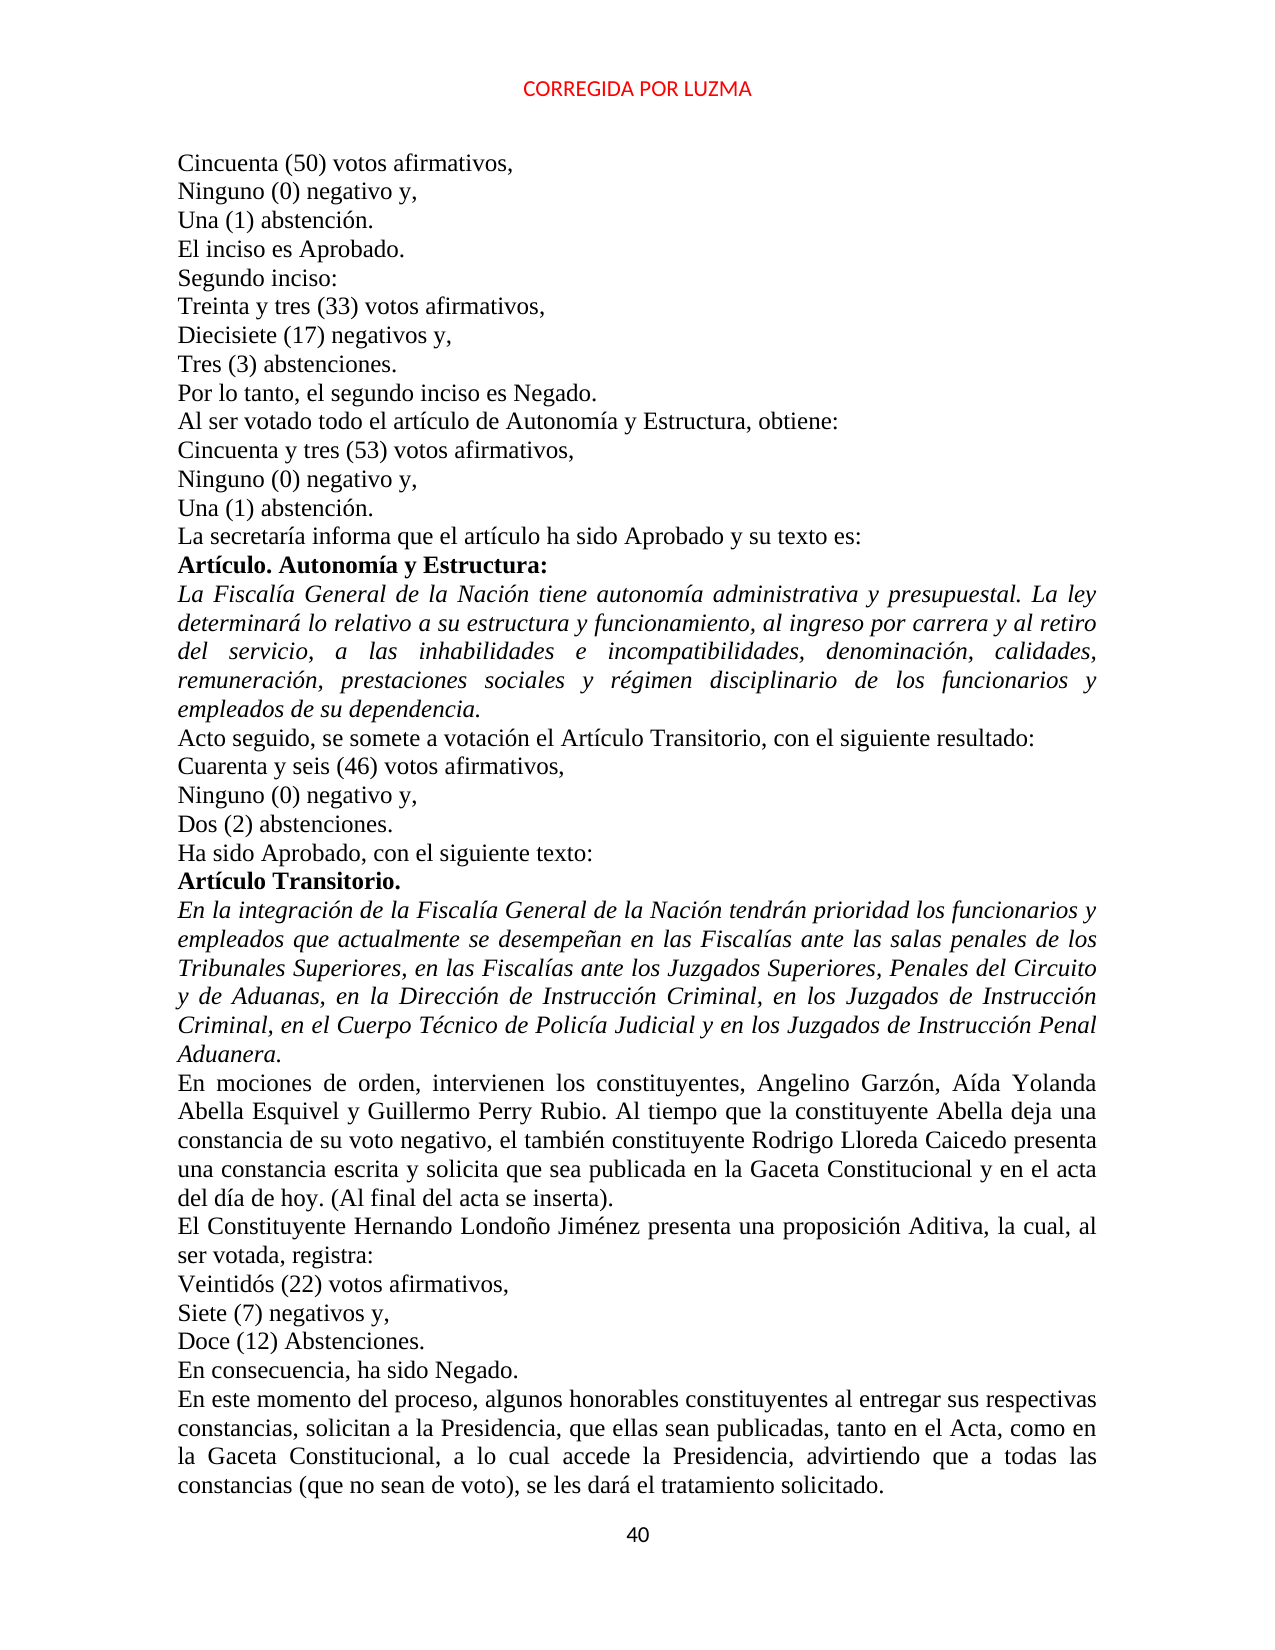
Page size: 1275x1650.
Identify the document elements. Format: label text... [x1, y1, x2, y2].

text Treinta y tres (33) votos afirmativos, [177, 291, 1098, 320]
text Artículo. Autonomía y Estructura: [177, 550, 1098, 579]
text En consecuencia, ha sido Negado. [177, 1355, 1098, 1384]
text Al ser votado todo el artículo de Autonomía y Estructura, obtiene: [177, 406, 1098, 435]
text Ninguno (0) negativo y, [177, 464, 1098, 493]
text En mociones de orden, intervienen los constituyentes, Angelino Garzón, Aída Yolanda Abella Esquivel y Guillermo Perry Rubio. Al tiempo que la constituyente Abella deja una constancia de su voto negativo, el también constituyente Rodrigo Lloreda Caicedo presenta una constancia escrita y solicita que sea publicada en la Gaceta Constitucional y en el acta del día de hoy. (Al final del acta se inserta). [177, 1068, 1098, 1211]
text La secretaría informa que el artículo ha sido Aprobado y su texto es: [177, 521, 1098, 550]
text Cincuenta y tres (53) votos afirmativos, [177, 435, 1098, 464]
text Ninguno (0) negativo y, [177, 780, 1098, 809]
text Cincuenta (50) votos afirmativos, [177, 148, 1098, 176]
text El Constituyente Hernando Londoño Jiménez presenta una proposición Aditiva, la cual, al ser votada, registra: [177, 1211, 1098, 1269]
text En la integración de la Fiscalía General de la Nación tendrán prioridad los funcionarios y empleados que actualmente se desempeñan en las Fiscalías ante las salas penales de los Tribunales Superiores, en las Fiscalías ante los Juzgados Superiores, Penales del Circuito y de Aduanas, en la Dirección de Instrucción Criminal, en los Juzgados de Instrucción Criminal, en el Cuerpo Técnico de Policía Judicial y en los Juzgados de Instrucción Penal Aduanera. [177, 895, 1098, 1068]
text Ha sido Aprobado, con el siguiente texto: [177, 838, 1098, 866]
text Artículo Transitorio. [177, 866, 1098, 895]
text El inciso es Aprobado. [177, 234, 1098, 263]
text La Fiscalía General de la Nación tiene autonomía administrativa y presupuestal. La ley determinará lo relativo a su estructura y funcionamiento, al ingreso por carrera y al retiro del servicio, a las inhabilidades e incompatibilidades, denominación, calidades, remuneración, prestaciones sociales y régimen disciplinario de los funcionarios y empleados de su dependencia. [177, 579, 1098, 723]
text Segundo inciso: [177, 263, 1098, 291]
text Doce (12) Abstenciones. [177, 1326, 1098, 1355]
text Ninguno (0) negativo y, [177, 176, 1098, 205]
text En este momento del proceso, algunos honorables constituyentes al entregar sus respectivas constancias, solicitan a la Presidencia, que ellas sean publicadas, tanto en el Acta, como en la Gaceta Constitucional, a lo cual accede la Presidencia, advirtiendo que a todas las constancias (que no sean de voto), se les dará el tratamiento solicitado. [177, 1384, 1098, 1499]
text Cuarenta y seis (46) votos afirmativos, [177, 751, 1098, 780]
text Acto seguido, se somete a votación el Artículo Transitorio, con el siguiente resultado: [177, 723, 1098, 751]
text Una (1) abstención. [177, 493, 1098, 521]
text Dos (2) abstenciones. [177, 809, 1098, 838]
text Una (1) abstención. [177, 205, 1098, 234]
text Diecisiete (17) negativos y, [177, 320, 1098, 349]
text Siete (7) negativos y, [177, 1298, 1098, 1326]
text Veintidós (22) votos afirmativos, [177, 1269, 1098, 1298]
text Por lo tanto, el segundo inciso es Negado. [177, 378, 1098, 406]
text Tres (3) abstenciones. [177, 349, 1098, 378]
